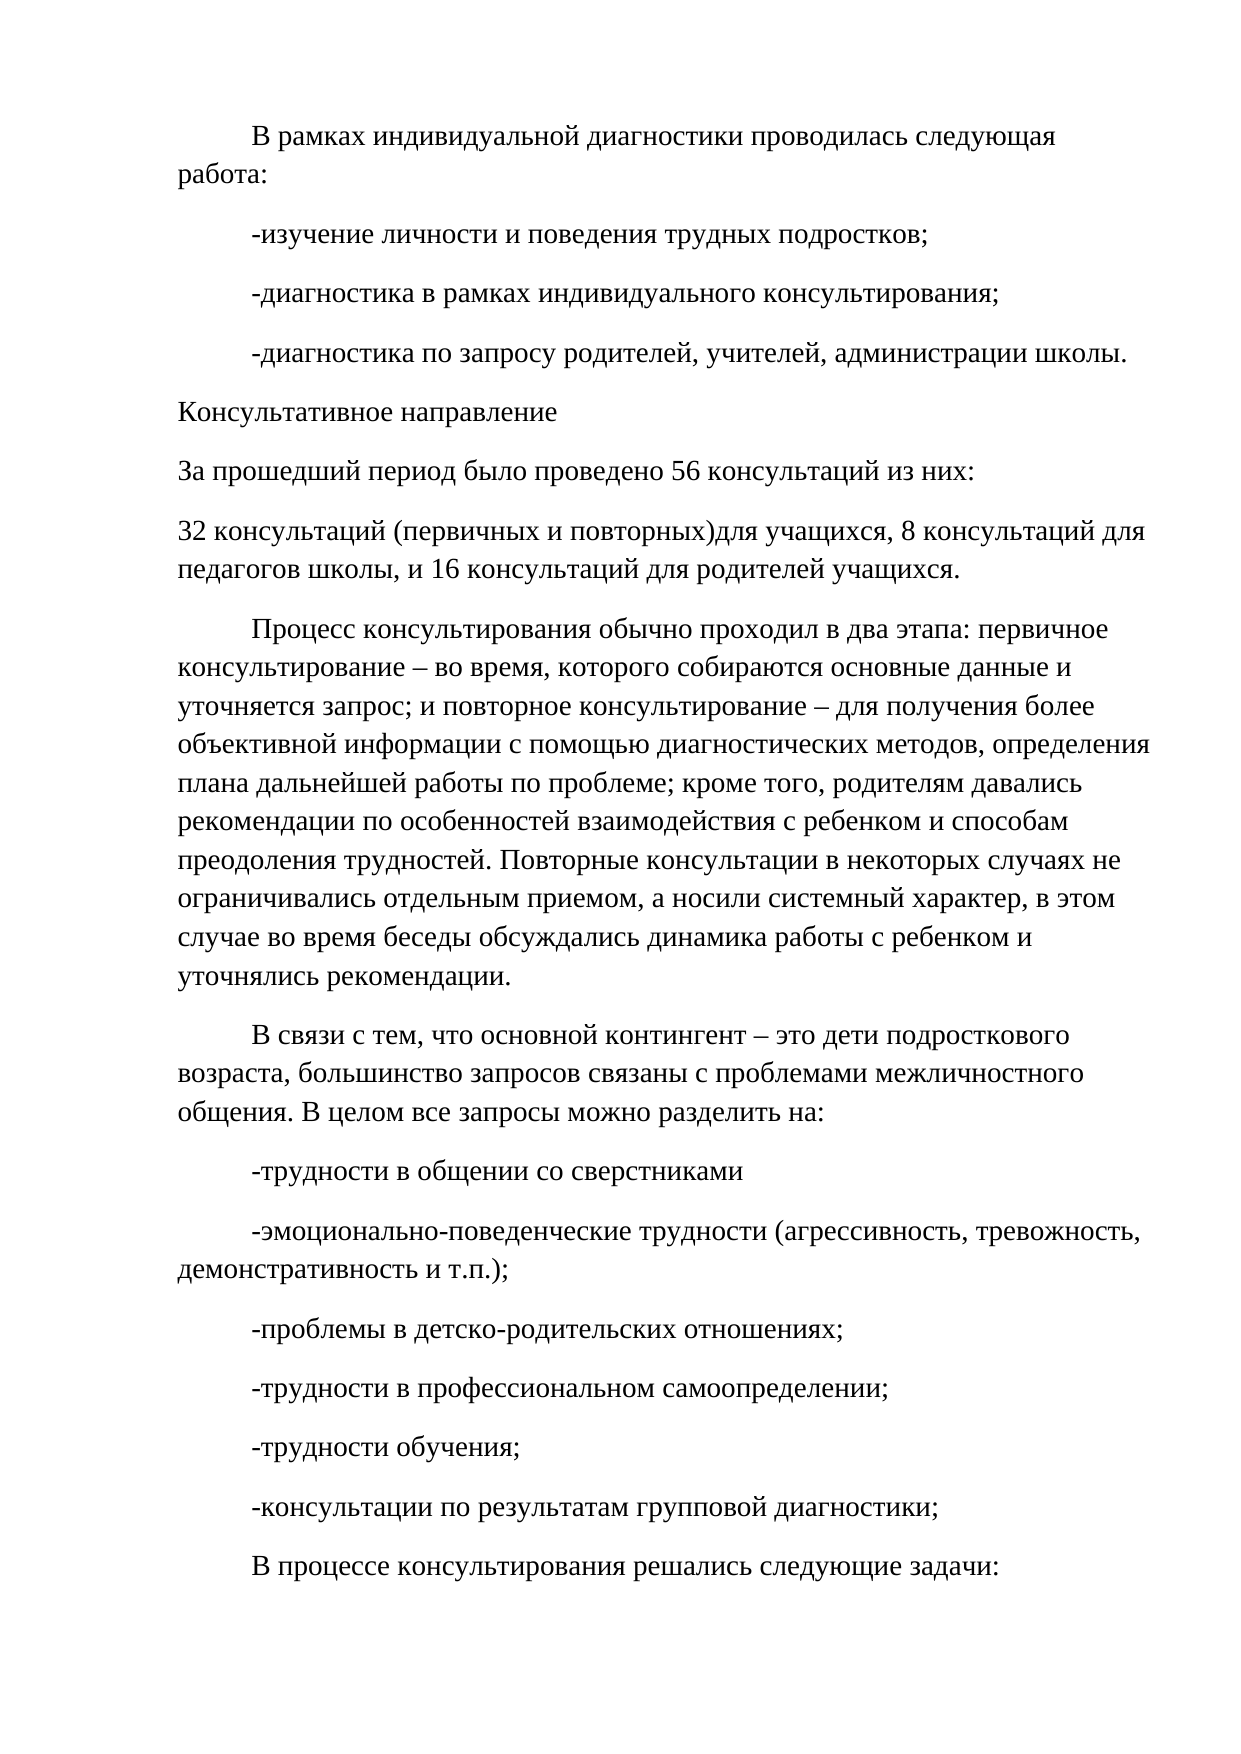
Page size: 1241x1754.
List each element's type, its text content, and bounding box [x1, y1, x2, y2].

text -диагностика в рамках индивидуального консультирования; [177, 275, 1152, 309]
text За прошедший период было проведено 56 консультаций из них: [177, 453, 1152, 487]
text -консультации по результатам групповой диагностики; [177, 1489, 1152, 1522]
text 32 консультаций (первичных и повторных)для учащихся, 8 консультаций для педагогов школы, и 16 консультаций для родителей учащихся. [177, 513, 1152, 585]
text -трудности в общении со сверстниками [177, 1153, 1152, 1187]
text Консультативное направление [177, 394, 1152, 428]
text В процессе консультирования решались следующие задачи: [177, 1548, 1152, 1582]
text -проблемы в детско-родительских отношениях; [177, 1311, 1152, 1344]
text -эмоционально-поведенческие трудности (агрессивность, тревожность, демонстративность и т.п.); [177, 1213, 1152, 1285]
text В рамках индивидуальной диагностики проводилась следующая работа: [177, 118, 1152, 190]
text -трудности обучения; [177, 1429, 1152, 1463]
text -трудности в профессиональном самоопределении; [177, 1370, 1152, 1404]
text Процесс консультирования обычно проходил в два этапа: первичное консультирование – во время, которого собираются основные данные и уточняется запрос; и повторное консультирование – для получения более объективной информации с помощью диагностических методов, определения плана дальнейшей работы по проблеме; кроме того, родителям давались рекомендации по особенностей взаимодействия с ребенком и способам преодоления трудностей. Повторные консультации в некоторых случаях не ограничивались отдельным приемом, а носили системный характер, в этом случае во время беседы обсуждались динамика работы с ребенком и уточнялись рекомендации. [177, 611, 1152, 991]
text -изучение личности и поведения трудных подростков; [177, 216, 1152, 249]
text В связи с тем, что основной контингент – это дети подросткового возраста, большинство запросов связаны с проблемами межличностного общения. В целом все запросы можно разделить на: [177, 1017, 1152, 1128]
text -диагностика по запросу родителей, учителей, администрации школы. [177, 335, 1152, 368]
